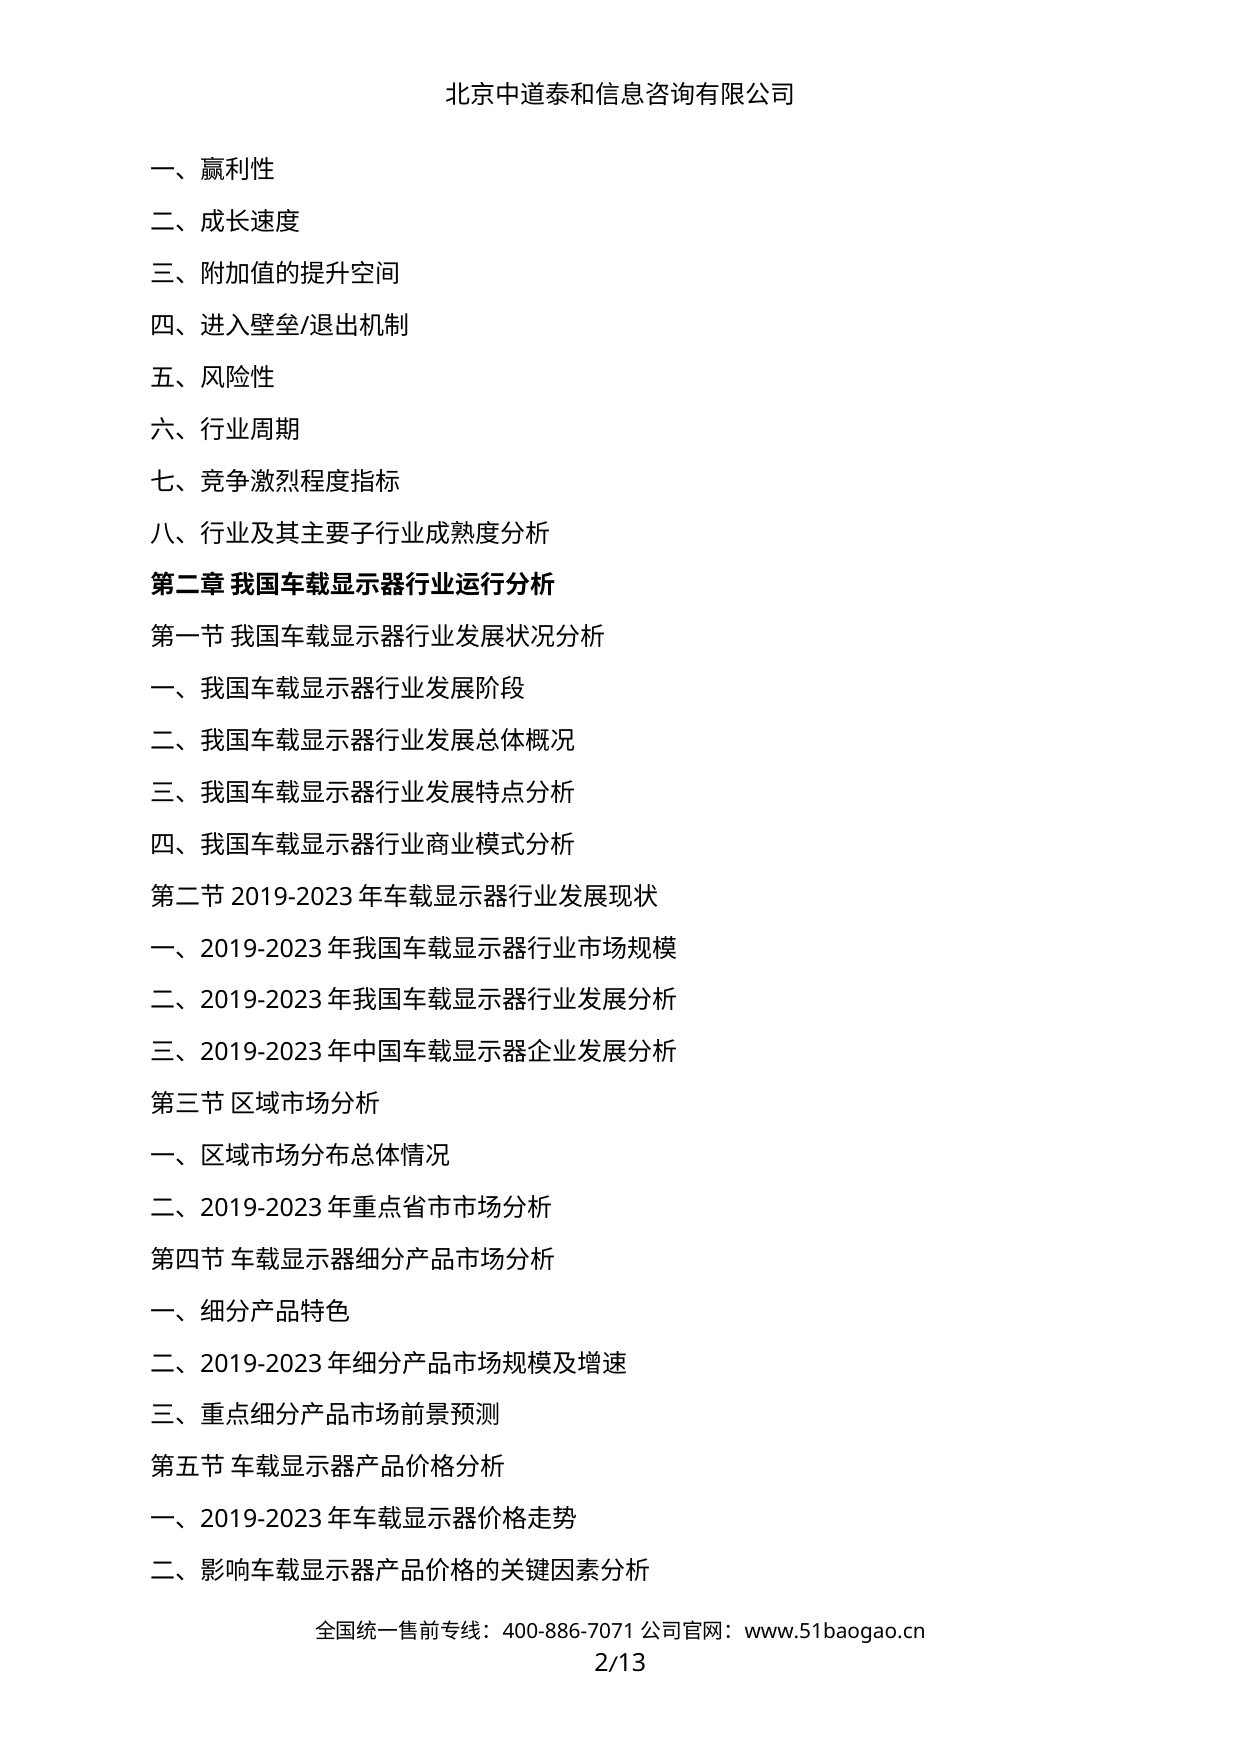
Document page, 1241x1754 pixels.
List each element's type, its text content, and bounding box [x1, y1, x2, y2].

text 第二章 我国车载显示器行业运行分析 [150, 565, 1090, 601]
text 三、2019-2023年中国车载显示器企业发展分析 [150, 1032, 1090, 1068]
text 二、我国车载显示器行业发展总体概况 [150, 721, 1090, 757]
text 六、行业周期 [150, 409, 1090, 446]
text 三、重点细分产品市场前景预测 [150, 1395, 1090, 1431]
text 五、风险性 [150, 357, 1090, 394]
text 三、我国车载显示器行业发展特点分析 [150, 772, 1090, 809]
text 一、2019-2023年我国车载显示器行业市场规模 [150, 928, 1090, 964]
text 二、2019-2023年重点省市市场分析 [150, 1187, 1090, 1224]
text 第一节 我国车载显示器行业发展状况分析 [150, 617, 1090, 653]
text 一、区域市场分布总体情况 [150, 1136, 1090, 1172]
text 二、2019-2023年我国车载显示器行业发展分析 [150, 980, 1090, 1016]
text 一、细分产品特色 [150, 1291, 1090, 1327]
text 第二节 2019-2023年车载显示器行业发展现状 [150, 876, 1090, 912]
text 一、2019-2023年车载显示器价格走势 [150, 1499, 1090, 1535]
text 二、成长速度 [150, 202, 1090, 238]
text 二、2019-2023年细分产品市场规模及增速 [150, 1343, 1090, 1379]
text 八、行业及其主要子行业成熟度分析 [150, 513, 1090, 549]
text 四、我国车载显示器行业商业模式分析 [150, 824, 1090, 861]
text 一、我国车载显示器行业发展阶段 [150, 669, 1090, 705]
text 第三节 区域市场分析 [150, 1084, 1090, 1120]
text 一、赢利性 [150, 150, 1090, 186]
text 三、附加值的提升空间 [150, 254, 1090, 290]
text 四、进入壁垒/退出机制 [150, 306, 1090, 342]
text 七、竞争激烈程度指标 [150, 461, 1090, 497]
text 第五节 车载显示器产品价格分析 [150, 1447, 1090, 1483]
text 二、影响车载显示器产品价格的关键因素分析 [150, 1551, 1090, 1587]
text 第四节 车载显示器细分产品市场分析 [150, 1239, 1090, 1276]
